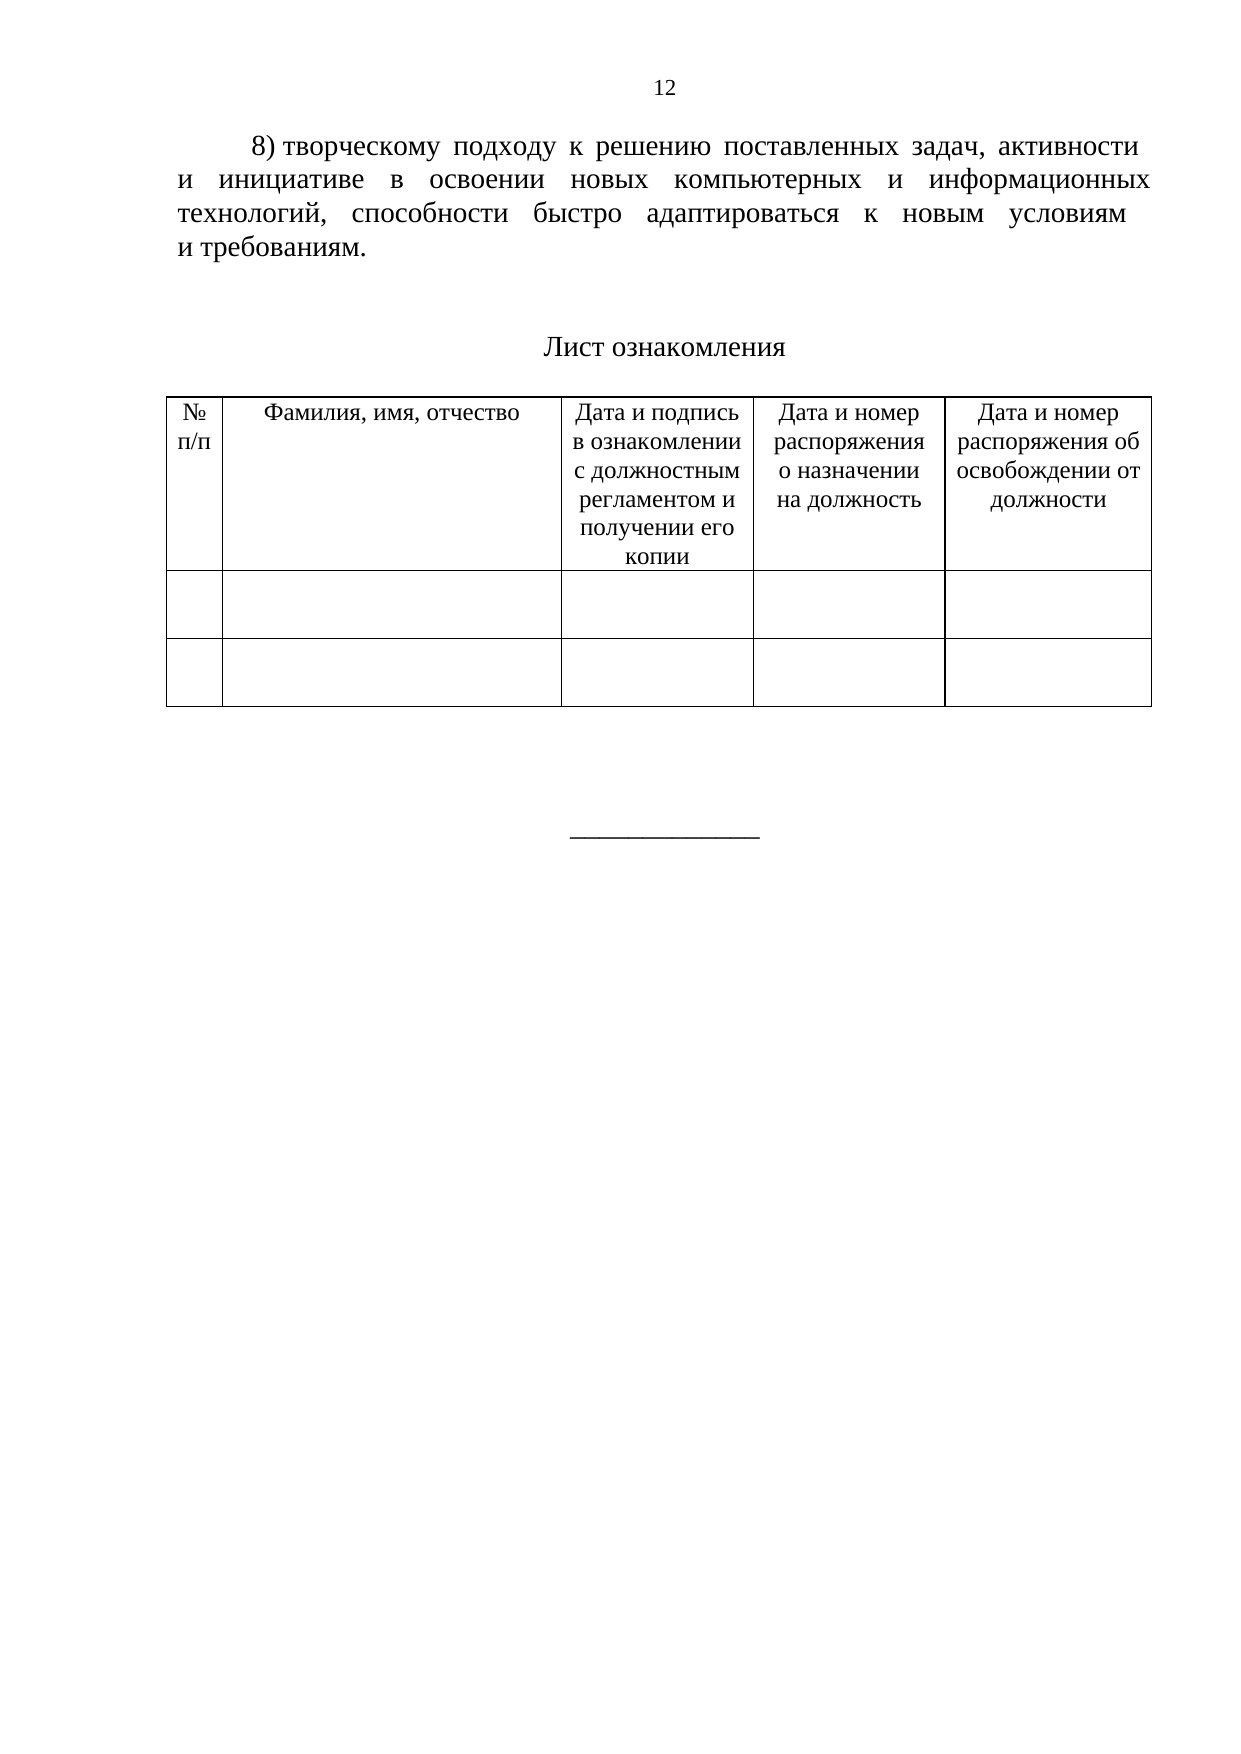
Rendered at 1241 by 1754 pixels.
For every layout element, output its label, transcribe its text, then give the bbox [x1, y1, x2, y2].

table_cell [946, 571, 1151, 638]
table_cell [946, 639, 1151, 706]
table_cell [754, 639, 944, 706]
table_cell [223, 571, 561, 638]
text 8) творческому подходу к решению поставленных задач, активности и инициативе в освоении новых компьютерных и информационных технологий, способности быстро адаптироваться к новым условиям и требованиям. [177, 128, 1152, 262]
table_cell [167, 639, 222, 706]
table_cell [562, 639, 753, 706]
table_header № п/п [167, 398, 222, 570]
table_header Дата и номер распоряжения о назначении на должность [754, 398, 944, 570]
table_header Дата и номер распоряжения об освобождении от должности [946, 398, 1151, 570]
table_cell [167, 571, 222, 638]
table_cell [754, 571, 944, 638]
table_cell [223, 639, 561, 706]
text Лист ознакомления [177, 329, 1152, 363]
table_header Фамилия, имя, отчество [223, 398, 561, 570]
table_cell [562, 571, 753, 638]
text _____________ [177, 808, 1152, 841]
table_header Дата и подпись в ознакомлении с должностным регламентом и получении его копии [562, 398, 753, 570]
